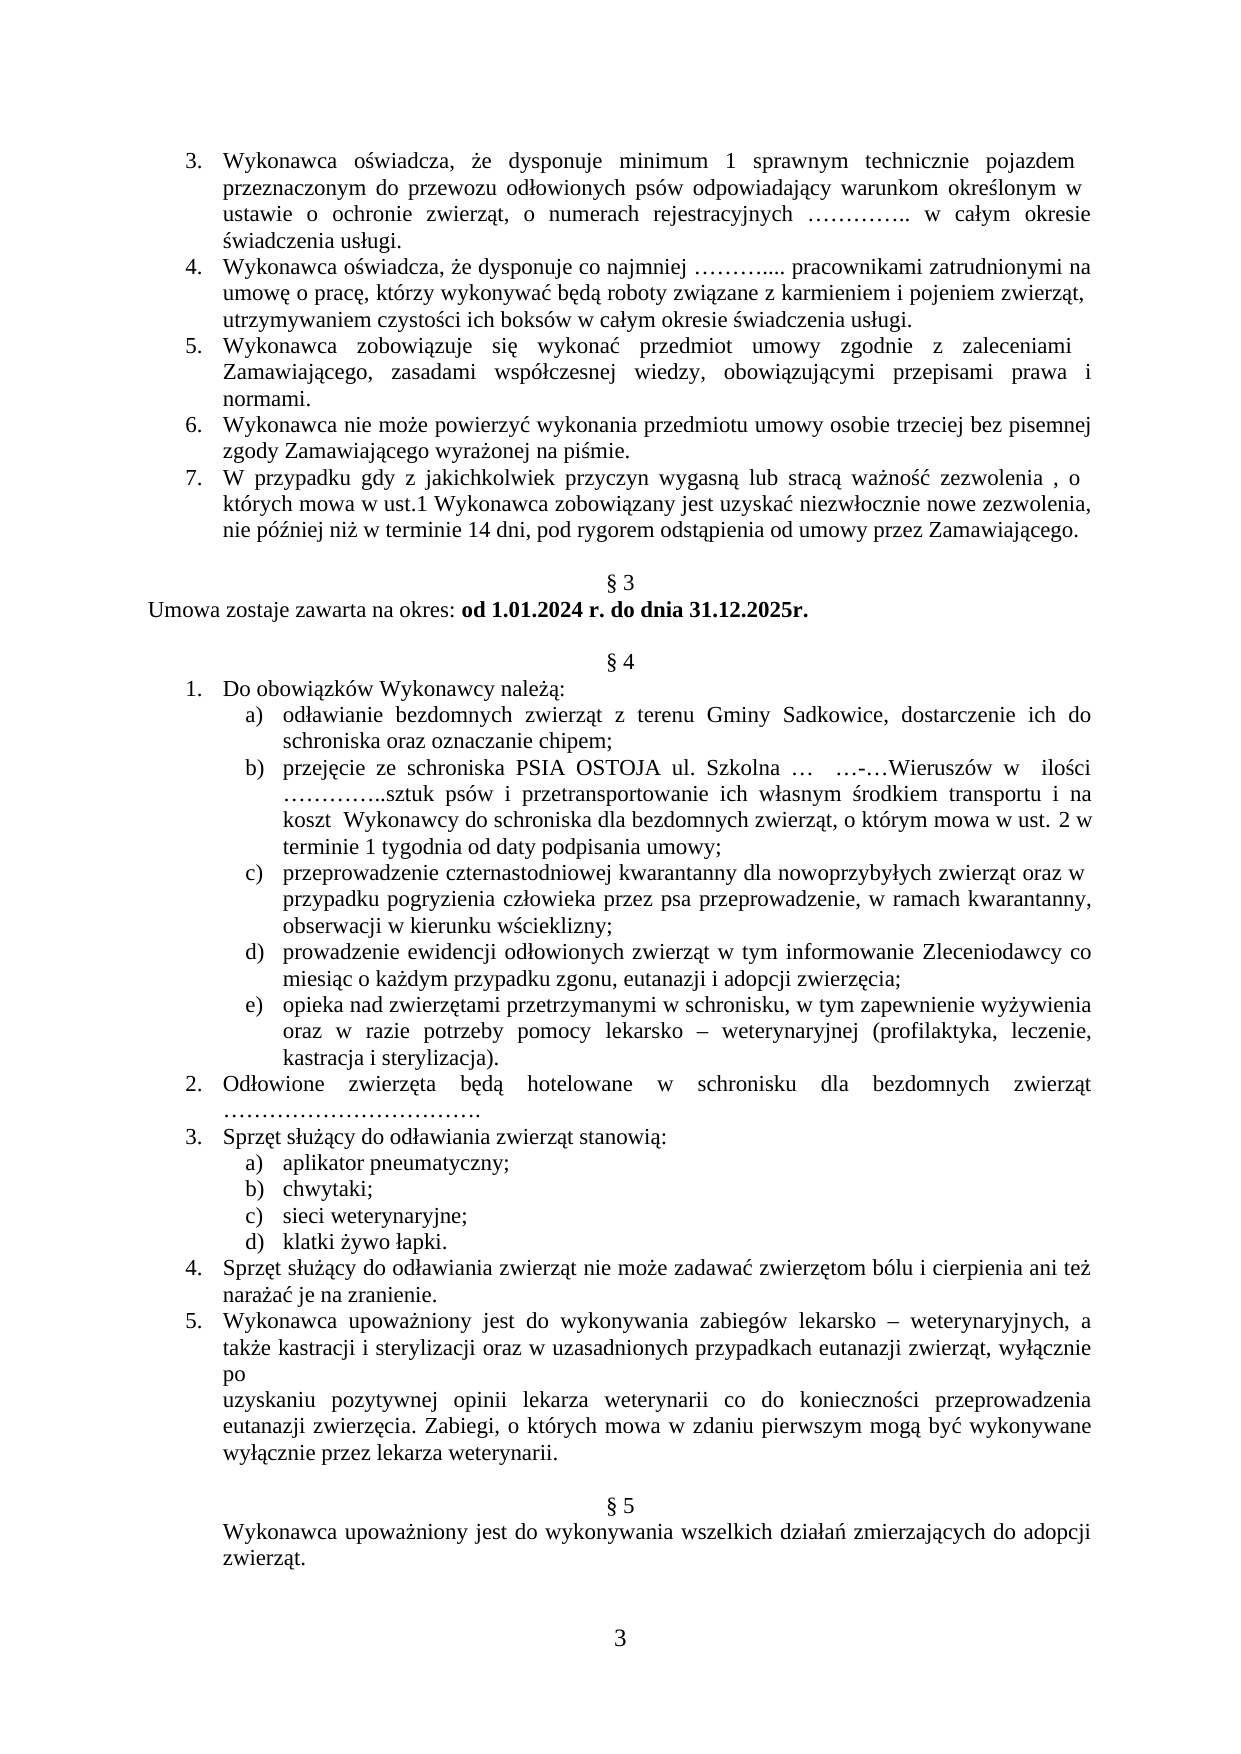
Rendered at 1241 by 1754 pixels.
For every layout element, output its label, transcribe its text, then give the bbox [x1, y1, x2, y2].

list Sprzęt służący do odławiania zwierząt nie może zadawać zwierzętom bólu i cierpienia ani też narażać je na zranienie. [185, 1254, 1093, 1307]
list przejęcie ze schroniska PSIA OSTOJA ul. Szkolna … …-…Wieruszów w ilości …………..sztuk psów i przetransportowanie ich własnym środkiem transportu i na koszt Wykonawcy do schroniska dla bezdomnych zwierząt, o którym mowa w ust. 2 w terminie 1 tygodnia od daty podpisania umowy; [245, 754, 1093, 859]
list Wykonawca zobowiązuje się wykonać przedmiot umowy zgodnie z zaleceniami Zamawiającego, zasadami współczesnej wiedzy, obowiązującymi przepisami prawa i normami. [185, 332, 1093, 411]
list klatki żywo łapki. [245, 1228, 1093, 1254]
text Umowa zostaje zawarta na okres: od 1.01.2024 r. do dnia 31.12.2025r. [148, 596, 1093, 622]
text § 3 [148, 569, 1093, 596]
list aplikator pneumatyczny; [245, 1149, 1093, 1175]
list Sprzęt służący do odławiania zwierząt stanowią: [185, 1123, 1093, 1149]
list Do obowiązków Wykonawcy należą: [185, 675, 1093, 701]
list chwytaki; [245, 1175, 1093, 1202]
list Wykonawca oświadcza, że dysponuje co najmniej ……….... pracownikami zatrudnionymi na umowę o pracę, którzy wykonywać będą roboty związane z karmieniem i pojeniem zwierząt, utrzymywaniem czystości ich boksów w całym okresie świadczenia usługi. [185, 253, 1093, 332]
list sieci weterynaryjne; [245, 1202, 1093, 1228]
list Wykonawca oświadcza, że dysponuje minimum 1 sprawnym technicznie pojazdem przeznaczonym do przewozu odłowionych psów odpowiadający warunkom określonym w ustawie o ochronie zwierząt, o numerach rejestracyjnych ………….. w całym okresie świadczenia usługi. [185, 148, 1093, 253]
list opieka nad zwierzętami przetrzymanymi w schronisku, w tym zapewnienie wyżywienia oraz w razie potrzeby pomocy lekarsko – weterynaryjnej (profilaktyka, leczenie, kastracja i sterylizacja). [245, 991, 1093, 1070]
list W przypadku gdy z jakichkolwiek przyczyn wygasną lub stracą ważność zezwolenia , o których mowa w ust.1 Wykonawca zobowiązany jest uzyskać niezwłocznie nowe zezwolenia, nie później niż w terminie 14 dni, pod rygorem odstąpienia od umowy przez Zamawiającego. [185, 464, 1093, 543]
list przeprowadzenie czternastodniowej kwarantanny dla nowoprzybyłych zwierząt oraz w przypadku pogryzienia człowieka przez psa przeprowadzenie, w ramach kwarantanny, obserwacji w kierunku wścieklizny; [245, 859, 1093, 938]
text § 5 [148, 1492, 1093, 1518]
list Wykonawca nie może powierzyć wykonania przedmiotu umowy osobie trzeciej bez pisemnej zgody Zamawiającego wyrażonej na piśmie. [185, 411, 1093, 464]
text § 4 [148, 648, 1093, 675]
list prowadzenie ewidencji odłowionych zwierząt w tym informowanie Zleceniodawcy co miesiąc o każdym przypadku zgonu, eutanazji i adopcji zwierzęcia; [245, 938, 1093, 991]
list Wykonawca upoważniony jest do wykonywania wszelkich działań zmierzających do adopcji zwierząt. [223, 1518, 1093, 1571]
list odławianie bezdomnych zwierząt z terenu Gminy Sadkowice, dostarczenie ich do schroniska oraz oznaczanie chipem; [245, 701, 1093, 754]
list Wykonawca upoważniony jest do wykonywania zabiegów lekarsko – weterynaryjnych, a także kastracji i sterylizacji oraz w uzasadnionych przypadkach eutanazji zwierząt, wyłącznie po uzyskaniu pozytywnej opinii lekarza weterynarii co do konieczności przeprowadzenia eutanazji zwierzęcia. Zabiegi, o których mowa w zdaniu pierwszym mogą być wykonywane wyłącznie przez lekarza weterynarii. [185, 1307, 1093, 1465]
list Odłowione zwierzęta będą hotelowane w schronisku dla bezdomnych zwierząt ……………………………. [185, 1070, 1093, 1123]
